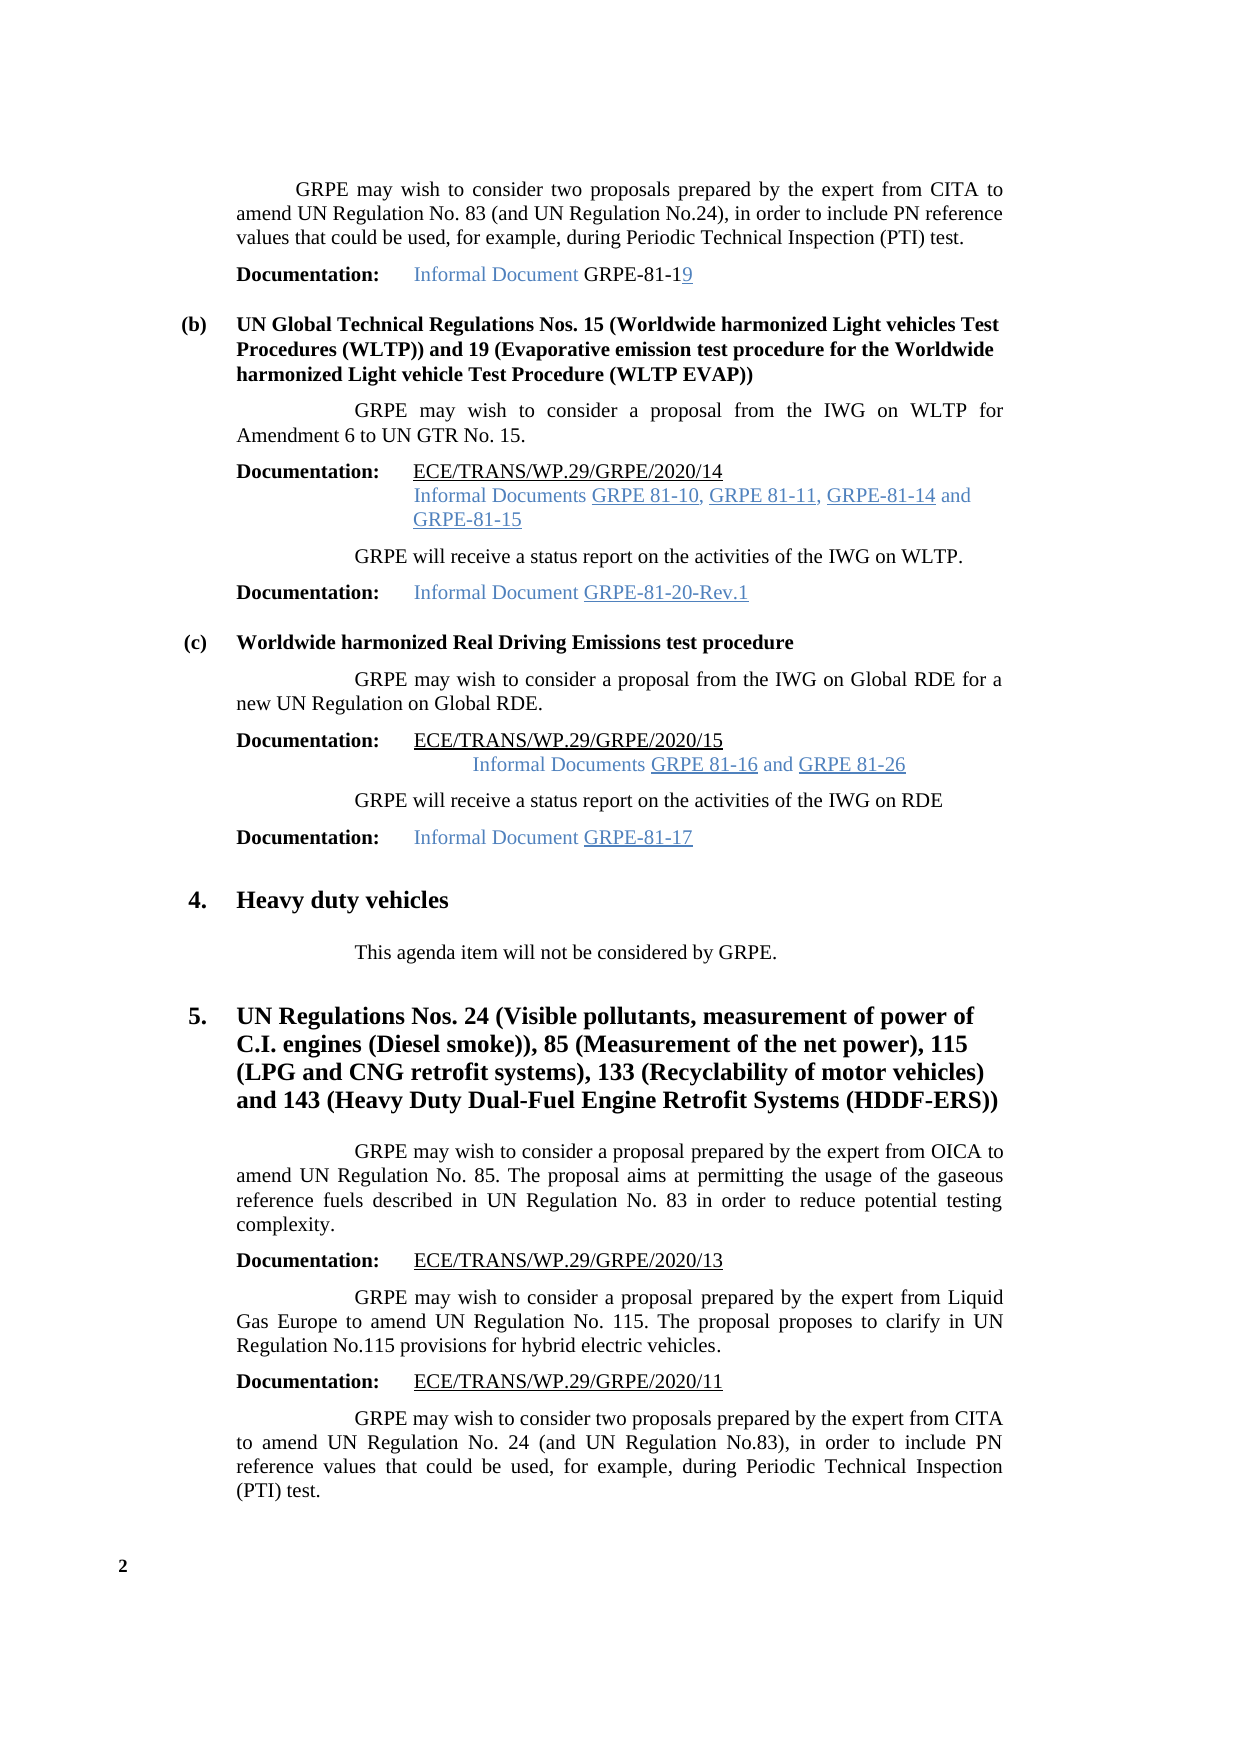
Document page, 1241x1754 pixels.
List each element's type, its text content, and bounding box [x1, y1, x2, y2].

text Documentation: Informal Document GRPE-81-20-Rev.1 [236, 580, 1004, 604]
text GRPE may wish to consider a proposal from the IWG on Global RDE for a new UN Regulation on Global RDE. [236, 667, 1004, 715]
text This agenda item will not be considered by GRPE. [118, 939, 1004, 964]
text GRPE may wish to consider a proposal prepared by the expert from Liquid Gas Europe to amend UN Regulation No. 115. The proposal proposes to clarify in UN Regulation No.115 provisions for hybrid electric vehicles. [236, 1285, 1004, 1357]
text Documentation: Informal Document GRPE-81-19 [236, 262, 1004, 286]
text GRPE may wish to consider a proposal prepared by the expert from OICA to amend UN Regulation No. 85. The proposal aims at permitting the usage of the gaseous reference fuels described in UN Regulation No. 83 in order to reduce potential testing complexity. [236, 1139, 1004, 1236]
text 4. Heavy duty vehicles [118, 886, 1004, 914]
text GRPE will receive a status report on the activities of the IWG on WLTP. [236, 544, 1004, 568]
text Documentation: ECE/TRANS/WP.29/GRPE/2020/13 [236, 1248, 1004, 1272]
text (b) UN Global Technical Regulations Nos. 15 (Worldwide harmonized Light vehicles Test Procedures (WLTP)) and 19 (Evaporative emission test procedure for the Worldwide harmonized Light vehicle Test Procedure (WLTP EVAP)) [118, 311, 1004, 386]
text Documentation: Informal Document GRPE-81-17 [236, 825, 1004, 849]
text (c) Worldwide harmonized Real Driving Emissions test procedure [118, 629, 1004, 654]
text GRPE will receive a status report on the activities of the IWG on RDE [236, 788, 1004, 812]
text GRPE may wish to consider two proposals prepared by the expert from CITA to amend UN Regulation No. 83 (and UN Regulation No.24), in order to include PN reference values that could be used, for example, during Periodic Technical Inspection (PTI) test. [236, 177, 1004, 249]
text Documentation: ECE/TRANS/WP.29/GRPE/2020/14 Informal Documents GRPE 81-10, GRPE 81-11, GRPE-81-14 and GRPE-81-15 [236, 459, 1004, 531]
text GRPE may wish to consider two proposals prepared by the expert from CITA to amend UN Regulation No. 24 (and UN Regulation No.83), in order to include PN reference values that could be used, for example, during Periodic Technical Inspection (PTI) test. [236, 1406, 1004, 1502]
text Documentation: ECE/TRANS/WP.29/GRPE/2020/15 Informal Documents GRPE 81-16 and GRPE 81-26 [236, 727, 1004, 776]
text Documentation: ECE/TRANS/WP.29/GRPE/2020/11 [236, 1369, 1004, 1393]
text 5. UN Regulations Nos. 24 (Visible pollutants, measurement of power of C.I. engines (Diesel smoke)), 85 (Measurement of the net power), 115 (LPG and CNG retrofit systems), 133 (Recyclability of motor vehicles) and 143 (Heavy Duty Dual-Fuel Engine Retrofit Systems (HDDF-ERS)) [118, 1002, 1004, 1114]
text GRPE may wish to consider a proposal from the IWG on WLTP for Amendment 6 to UN GTR No. 15. [236, 398, 1004, 447]
